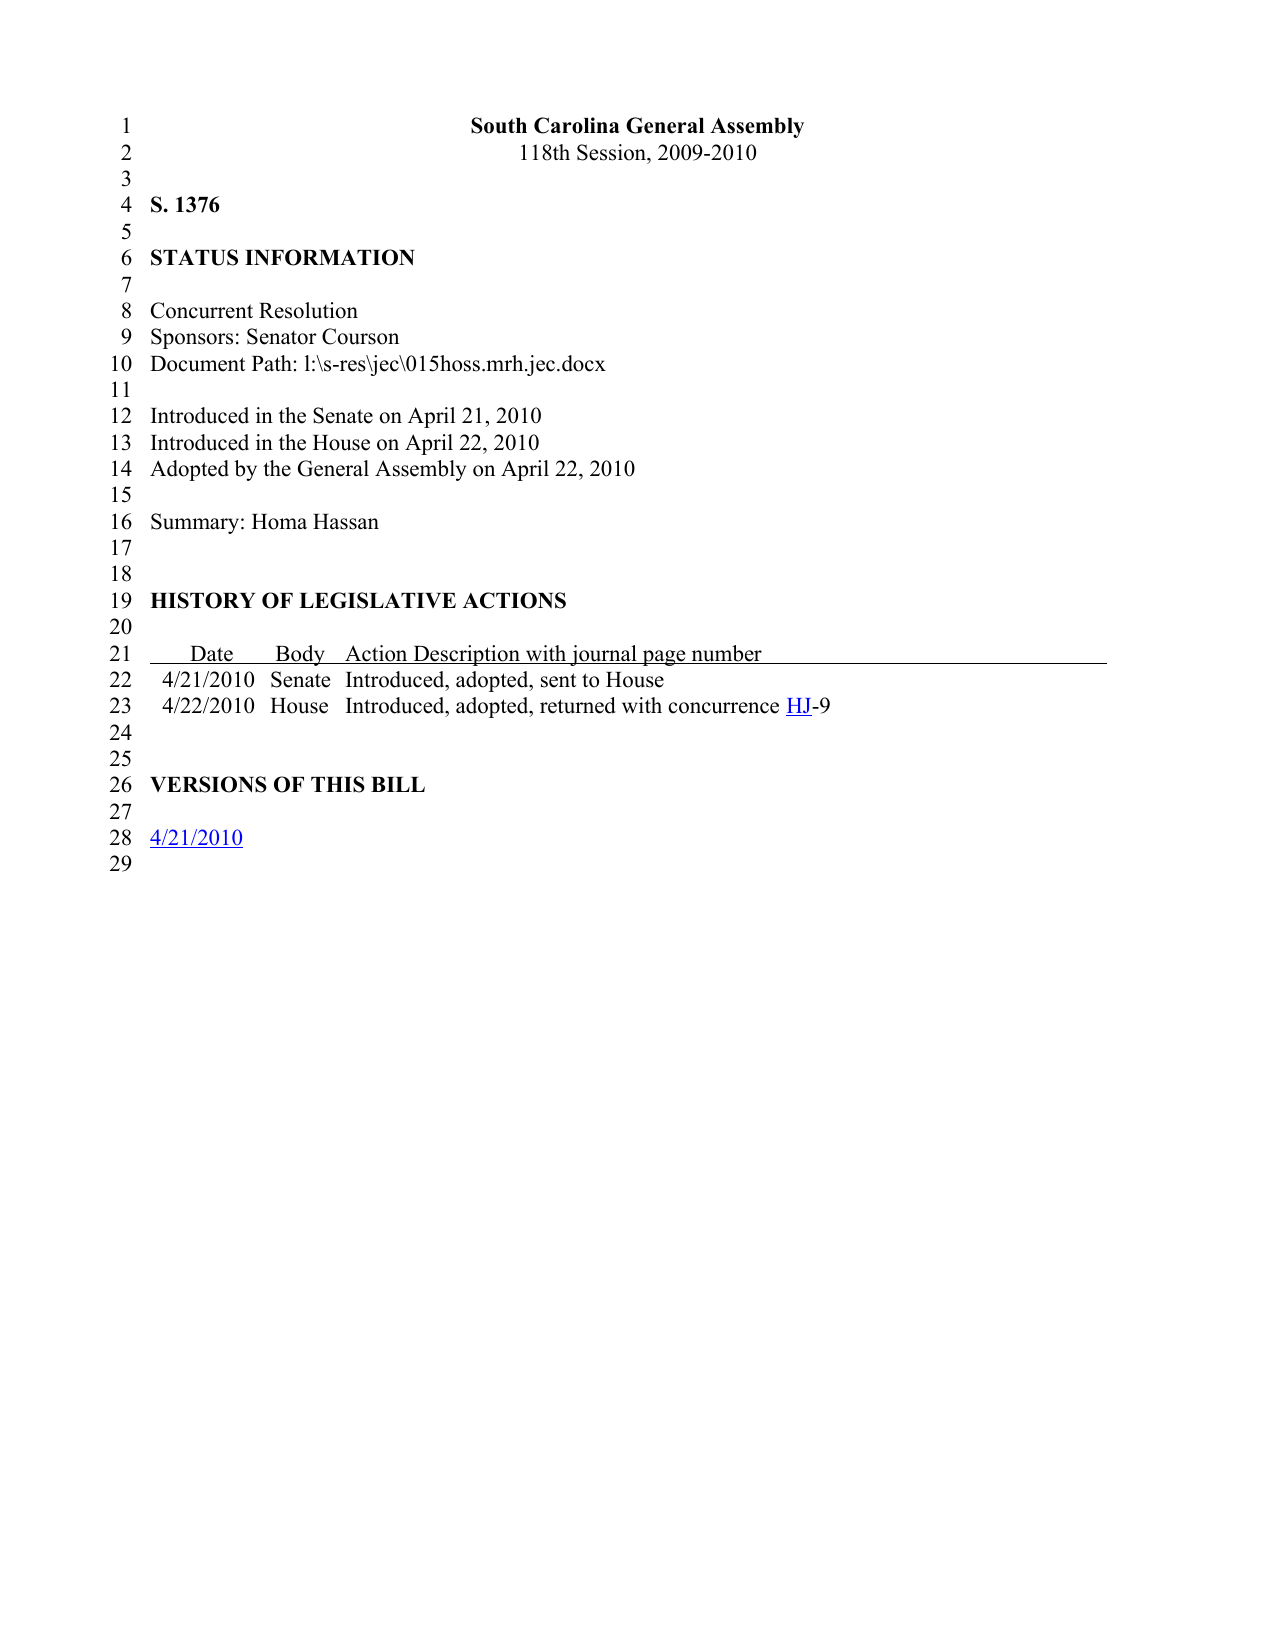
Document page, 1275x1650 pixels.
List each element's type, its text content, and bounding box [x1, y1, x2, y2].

text S. 1376 [150, 192, 1125, 218]
text Date Body Action Description with journal page number [150, 639, 1125, 666]
text VERSIONS OF THIS BILL [150, 771, 1125, 798]
text 118th Session, 2009-2010 [150, 139, 1125, 165]
text Summary: Homa Hassan [150, 508, 1125, 534]
text 4/22/2010 House Introduced, adopted, returned with concurrence HJ-9 [150, 692, 1125, 719]
text Concurrent Resolution [150, 297, 1125, 323]
text Introduced in the House on April 22, 2010 [150, 429, 1125, 455]
text Sponsors: Senator Courson [150, 323, 1125, 350]
text HISTORY OF LEGISLATIVE ACTIONS [150, 587, 1125, 613]
text Adopted by the General Assembly on April 22, 2010 [150, 455, 1125, 481]
text South Carolina General Assembly [150, 112, 1125, 139]
text Document Path: l:\s-res\jec\015hoss.mrh.jec.docx [150, 350, 1125, 376]
text 4/21/2010 [150, 824, 1125, 850]
text STATUS INFORMATION [150, 244, 1125, 271]
text Introduced in the Senate on April 21, 2010 [150, 402, 1125, 429]
text 4/21/2010 Senate Introduced, adopted, sent to House [150, 666, 1125, 692]
